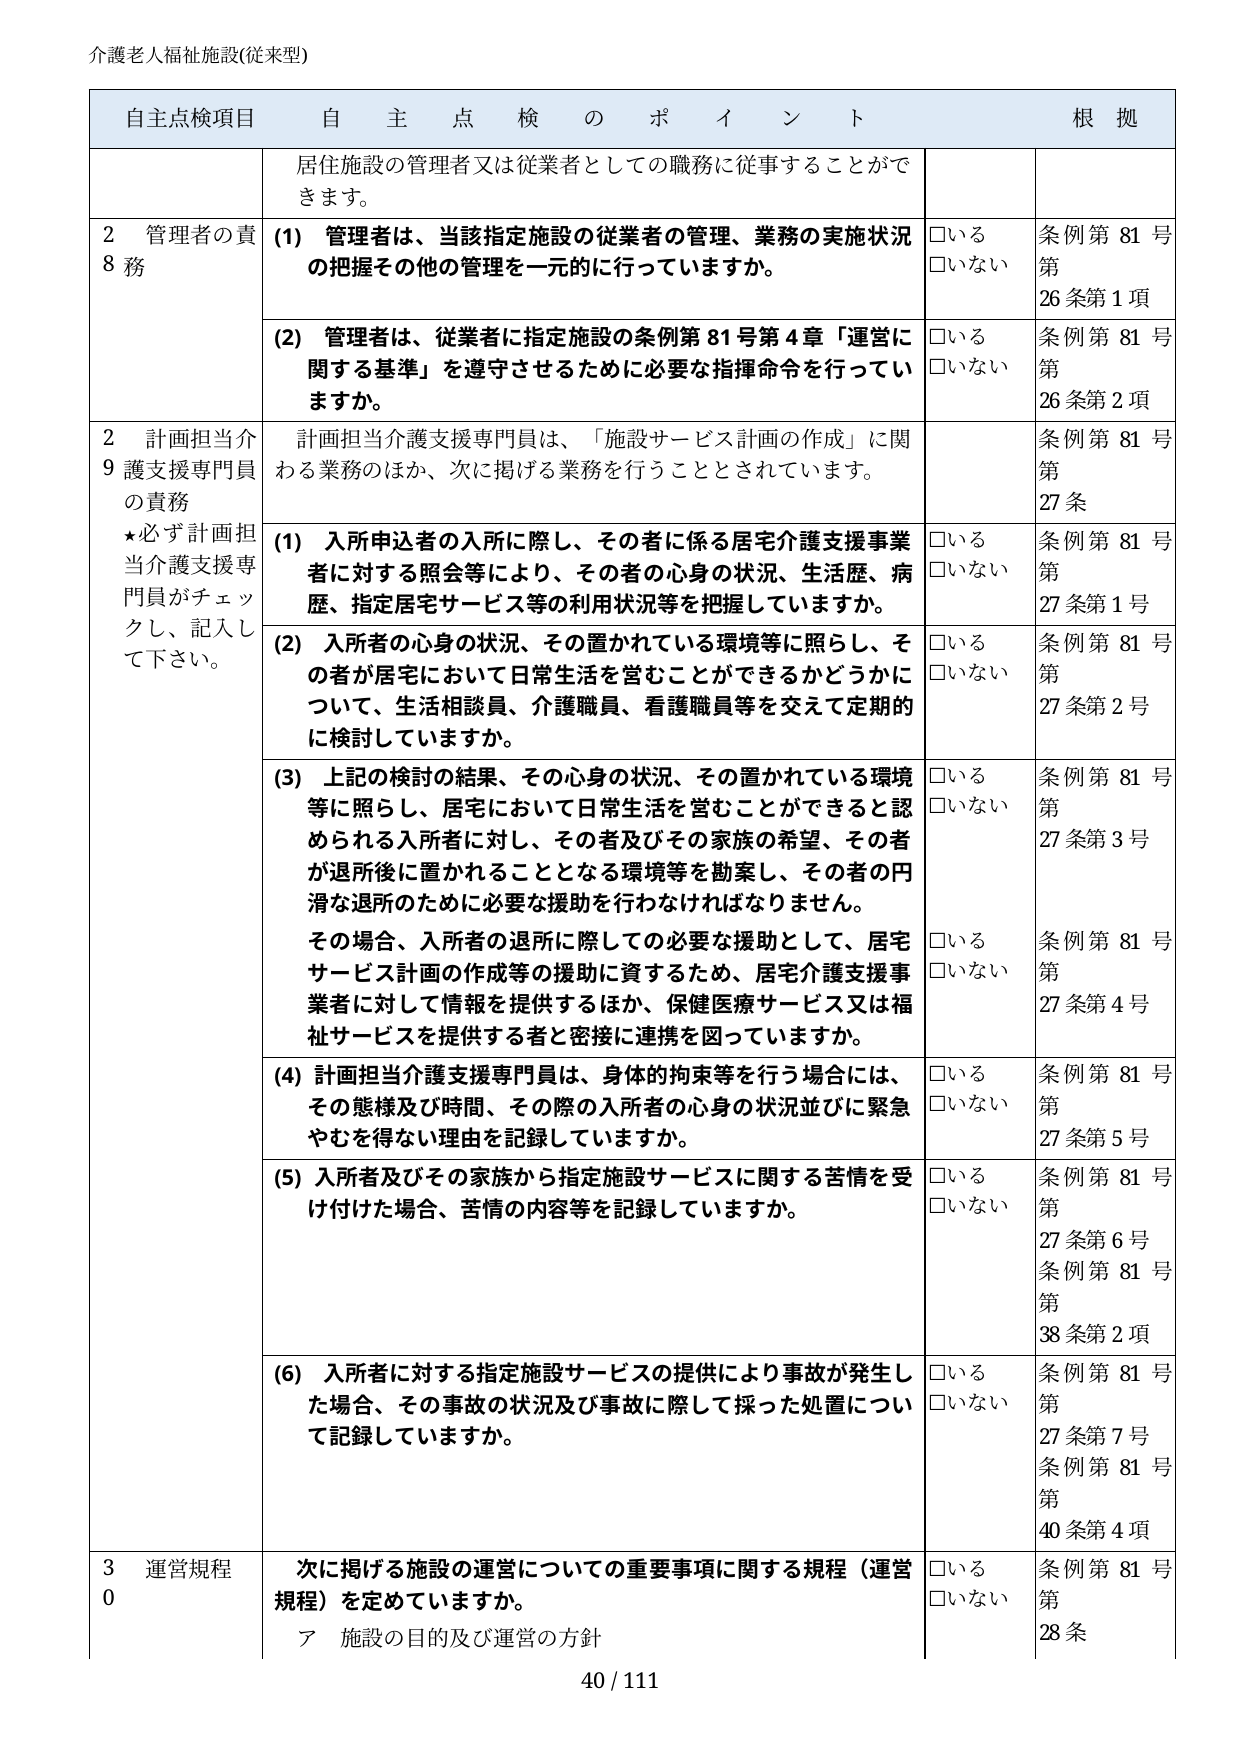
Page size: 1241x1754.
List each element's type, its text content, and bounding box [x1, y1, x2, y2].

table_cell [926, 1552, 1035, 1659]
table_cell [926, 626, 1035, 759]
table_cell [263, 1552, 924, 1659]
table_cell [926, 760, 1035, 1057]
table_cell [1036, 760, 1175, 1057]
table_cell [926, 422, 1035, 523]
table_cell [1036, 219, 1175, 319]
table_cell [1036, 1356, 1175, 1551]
table_header [925, 90, 1036, 148]
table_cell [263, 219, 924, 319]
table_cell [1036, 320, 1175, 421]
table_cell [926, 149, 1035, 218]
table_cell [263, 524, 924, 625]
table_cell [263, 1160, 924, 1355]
table_header [90, 90, 117, 148]
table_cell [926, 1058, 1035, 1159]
table_header 根 拠 [1036, 90, 1175, 148]
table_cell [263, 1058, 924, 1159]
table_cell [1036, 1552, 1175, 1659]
table_header 自主点検項目 [117, 90, 263, 148]
table_header 自 主 点 検 の ポ イ ン ト [263, 90, 925, 148]
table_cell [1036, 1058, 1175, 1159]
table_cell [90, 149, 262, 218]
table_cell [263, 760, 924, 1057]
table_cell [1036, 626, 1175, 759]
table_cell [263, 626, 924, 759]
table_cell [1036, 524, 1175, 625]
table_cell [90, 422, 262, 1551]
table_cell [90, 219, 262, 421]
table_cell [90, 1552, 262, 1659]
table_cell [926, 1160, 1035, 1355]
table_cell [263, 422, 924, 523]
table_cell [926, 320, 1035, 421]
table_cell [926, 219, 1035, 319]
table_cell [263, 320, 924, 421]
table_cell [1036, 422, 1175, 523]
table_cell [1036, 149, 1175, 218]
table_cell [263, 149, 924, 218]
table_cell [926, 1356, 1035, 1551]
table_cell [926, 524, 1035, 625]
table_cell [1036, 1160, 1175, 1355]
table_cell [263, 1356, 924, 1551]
